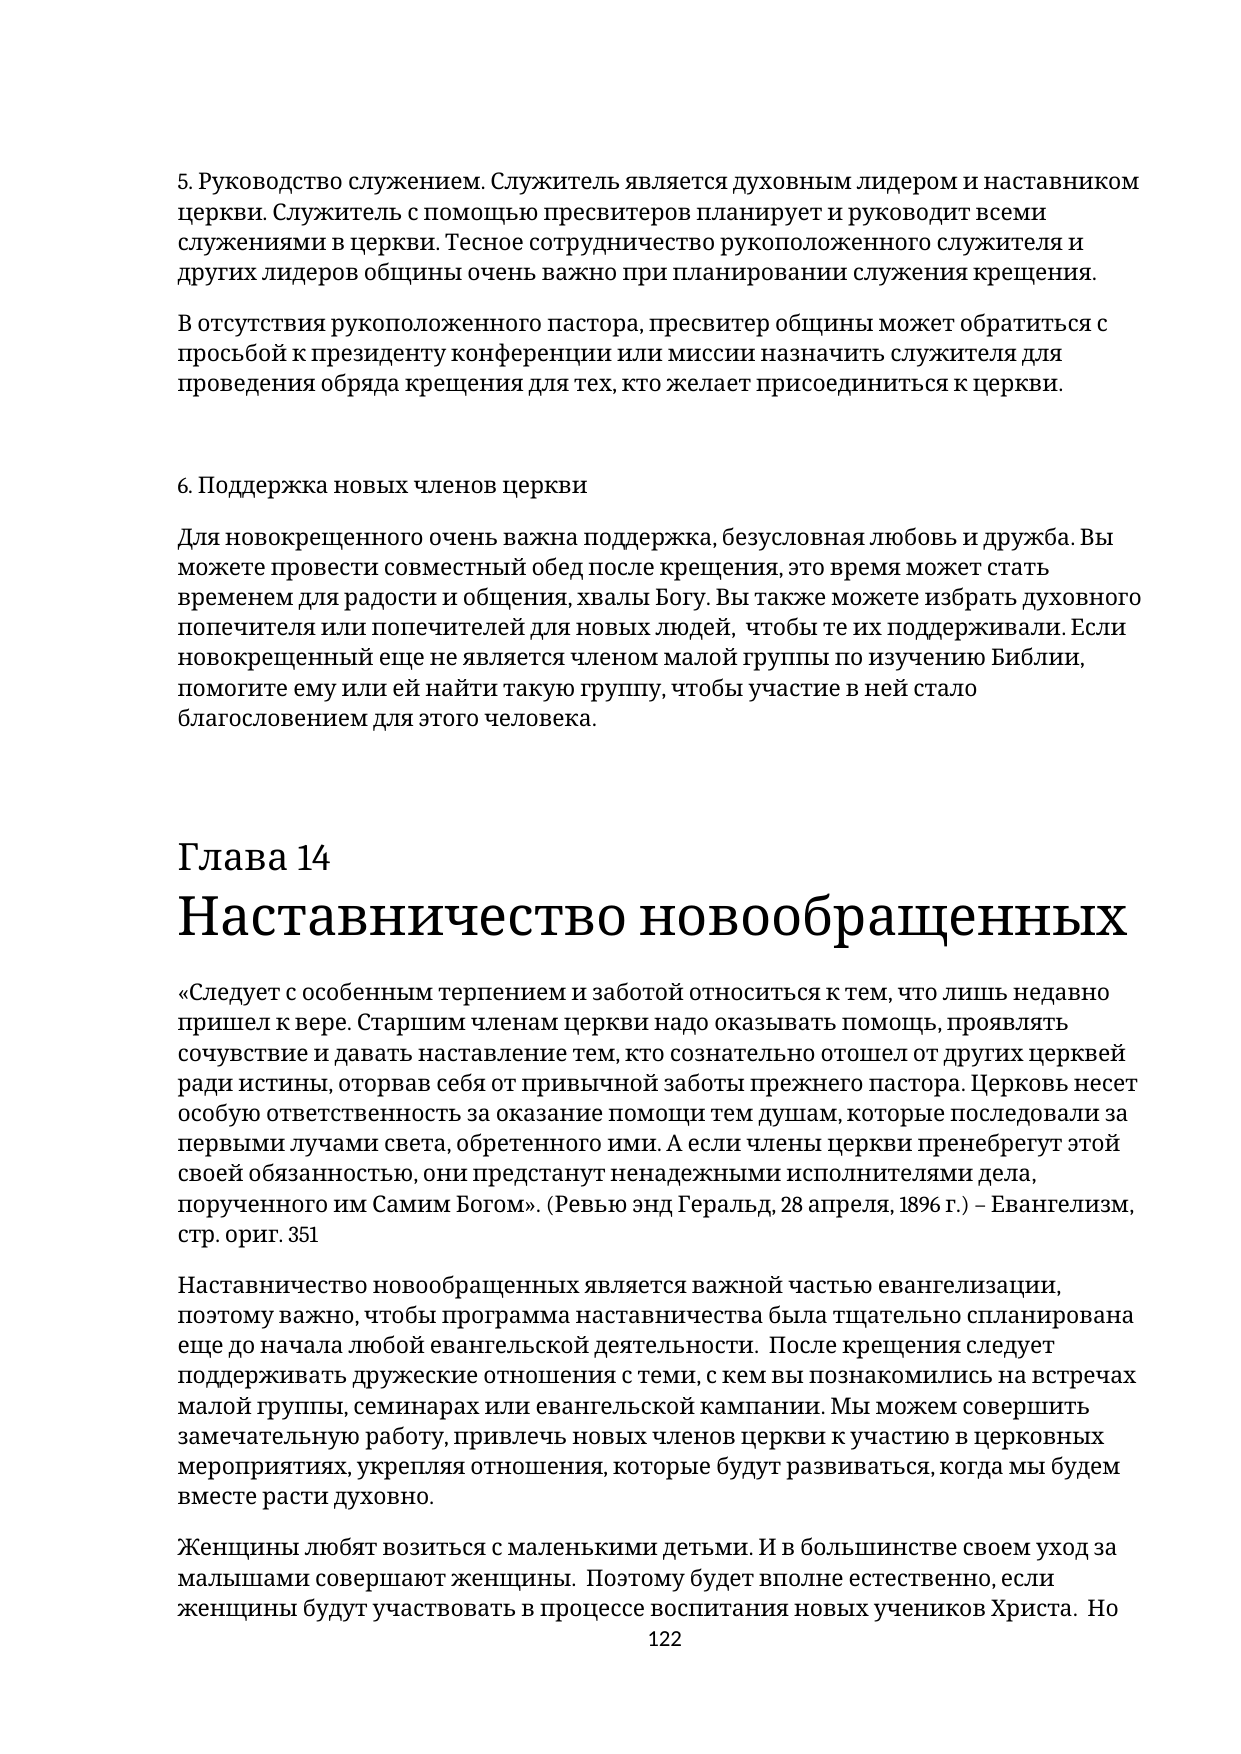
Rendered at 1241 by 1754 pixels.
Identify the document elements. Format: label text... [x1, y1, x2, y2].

text «Следует с особенным терпением и заботой относиться к тем, что лишь недавно пришел к вере. Старшим членам церкви надо оказывать помощь, проявлять сочувствие и давать наставление тем, кто сознательно отошел от других церквей ради истины, оторвав себя от привычной заботы прежнего пастора. Церковь несет особую ответственность за оказание помощи тем душам, которые последовали за первыми лучами света, обретенного ими. А если члены церкви пренебрегут этой своей обязанностью, они предстанут ненадежными исполнителями дела, порученного им Самим Богом». (Ревью энд Геральд, 28 апреля, 1896 г.) – Евангелизм, стр. ориг. 351 [177, 980, 1152, 1248]
text 5. Руководство служением. Служитель является духовным лидером и наставником церкви. Служитель с помощью пресвитеров планирует и руководит всеми служениями в церкви. Тесное сотрудничество рукоположенного служителя и других лидеров общины очень важно при планировании служения крещения. [177, 169, 1152, 286]
text Для новокрещенного очень важна поддержка, безусловная любовь и дружба. Вы можете провести совместный обед после крещения, это время может стать временем для радости и общения, хвалы Богу. Вы также можете избрать духовного попечителя или попечителей для новых людей, чтобы те их поддерживали. Если новокрещенный еще не является членом малой группы по изучению Библии, помогите ему или ей найти такую группу, чтобы участие в ней стало благословением для этого человека. [177, 524, 1152, 732]
text Наставничество новообращенных является важной частью евангелизации, поэтому важно, чтобы программа наставничества была тщательно спланирована еще до начала любой евангельской деятельности. После крещения следует поддерживать дружеские отношения с теми, с кем вы познакомились на встречах малой группы, семинарах или евангельской кампании. Мы можем совершить замечательную работу, привлечь новых членов церкви к участию в церковных мероприятиях, укрепляя отношения, которые будут развиваться, когда мы будем вместе расти духовно. [177, 1273, 1152, 1511]
text Наставничество новообращенных [177, 886, 1152, 949]
text В отсутствия рукоположенного пастора, пресвитер общины может обратиться с просьбой к президенту конференции или миссии назначить служителя для проведения обряда крещения для тех, кто желает присоединиться к церкви. [177, 311, 1152, 398]
text 6. Поддержка новых членов церкви [177, 473, 1152, 500]
text Глава 14 [177, 837, 1152, 880]
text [177, 1535, 1152, 1622]
